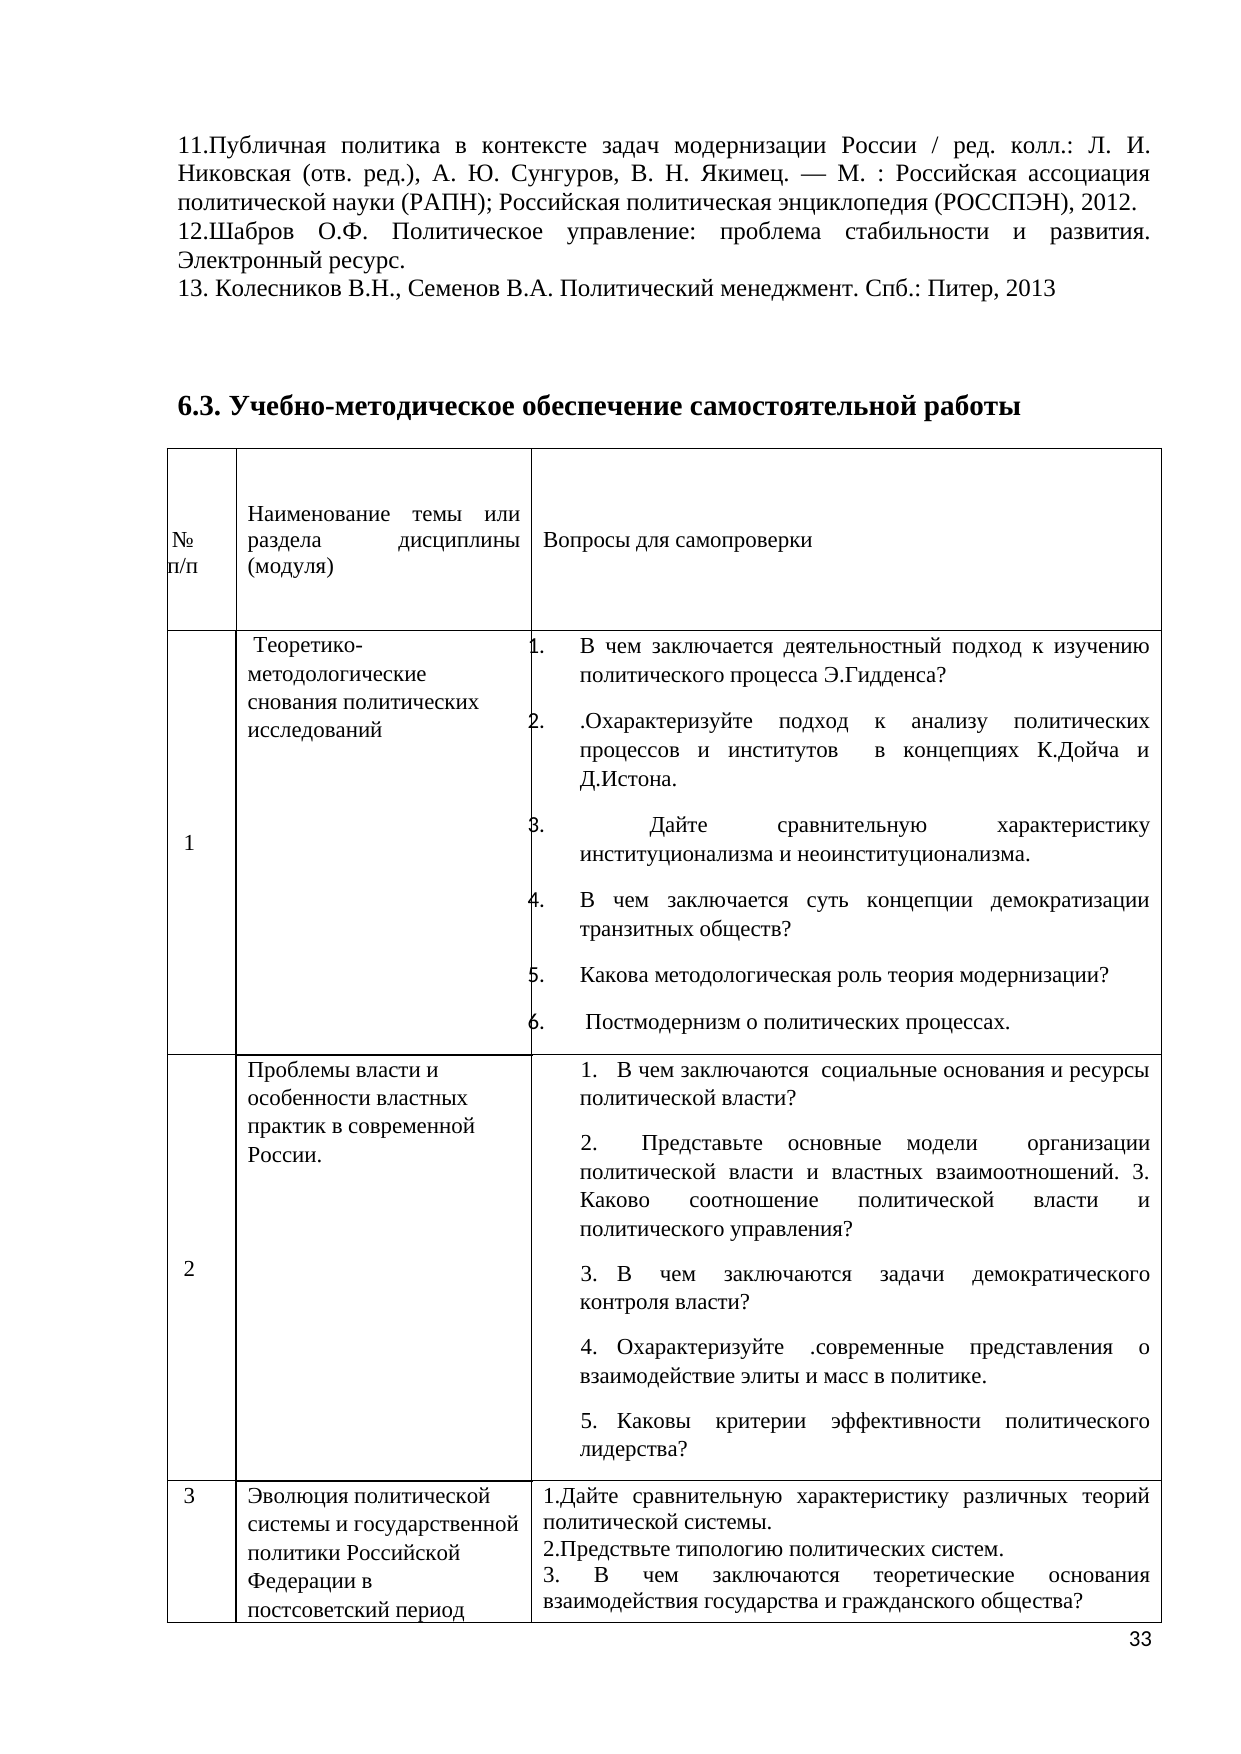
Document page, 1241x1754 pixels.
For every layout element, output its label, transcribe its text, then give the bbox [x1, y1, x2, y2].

table_cell В чем заключаются социальные основания и ресурсы политической власти? Представьте основные модели организации политической власти и властных взаимоотношений. 3. Каково соотношение политической власти и политического управления? В чем заключаются задачи демократического контроля власти? Охарактеризуйте .современные представления о взаимодействие элиты и масс в политике. Каковы критерии эффективности политического лидерства? [532, 1055, 1161, 1480]
table_cell Проблемы власти и особенности властных практик в современной России. [237, 1056, 531, 1480]
table_cell Теоретико-методологические снования политических исследований [237, 631, 531, 1054]
text 13. Колесников В.Н., Семенов В.А. Политический менеджмент. Спб.: Питер, 2013 [177, 273, 1152, 302]
table_cell В чем заключается деятельностный подход к изучению политического процесса Э.Гидденса? .Охарактеризуйте подход к анализу политических процессов и институтов в концепциях К.Дойча и Д.Истона. Дайте сравнительную характеристику институционализма и неоинституционализма. В чем заключается суть концепции демократизации транзитных обществ? Какова методологическая роль теория модернизации? Постмодернизм о политических процессах. [532, 631, 1161, 1054]
text 6.3. Учебно-методическое обеспечение самостоятельной работы [177, 388, 1152, 422]
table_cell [237, 1482, 531, 1622]
table_header Вопросы для самопроверки [532, 449, 1161, 630]
table_header № п/п [168, 449, 236, 630]
text 12.Шабров О.Ф. Политическое управление: проблема стабильности и развития. Электронный ресурс. [177, 216, 1152, 273]
table_cell 3 [168, 1481, 235, 1622]
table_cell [532, 1481, 1161, 1622]
table_cell 1 [168, 631, 235, 1054]
table_header Наименование темы или раздела дисциплины (модуля) [237, 449, 531, 630]
table_cell 2 [168, 1055, 235, 1480]
text 11.Публичная политика в контексте задач модернизации России / ред. колл.: Л. И. Никовская (отв. ред.), А. Ю. Сунгуров, В. Н. Якимец. — М. : Российская ассоциация политической науки (РАПН); Российская политическая энциклопедия (РОССПЭН), 2012. [177, 130, 1152, 216]
